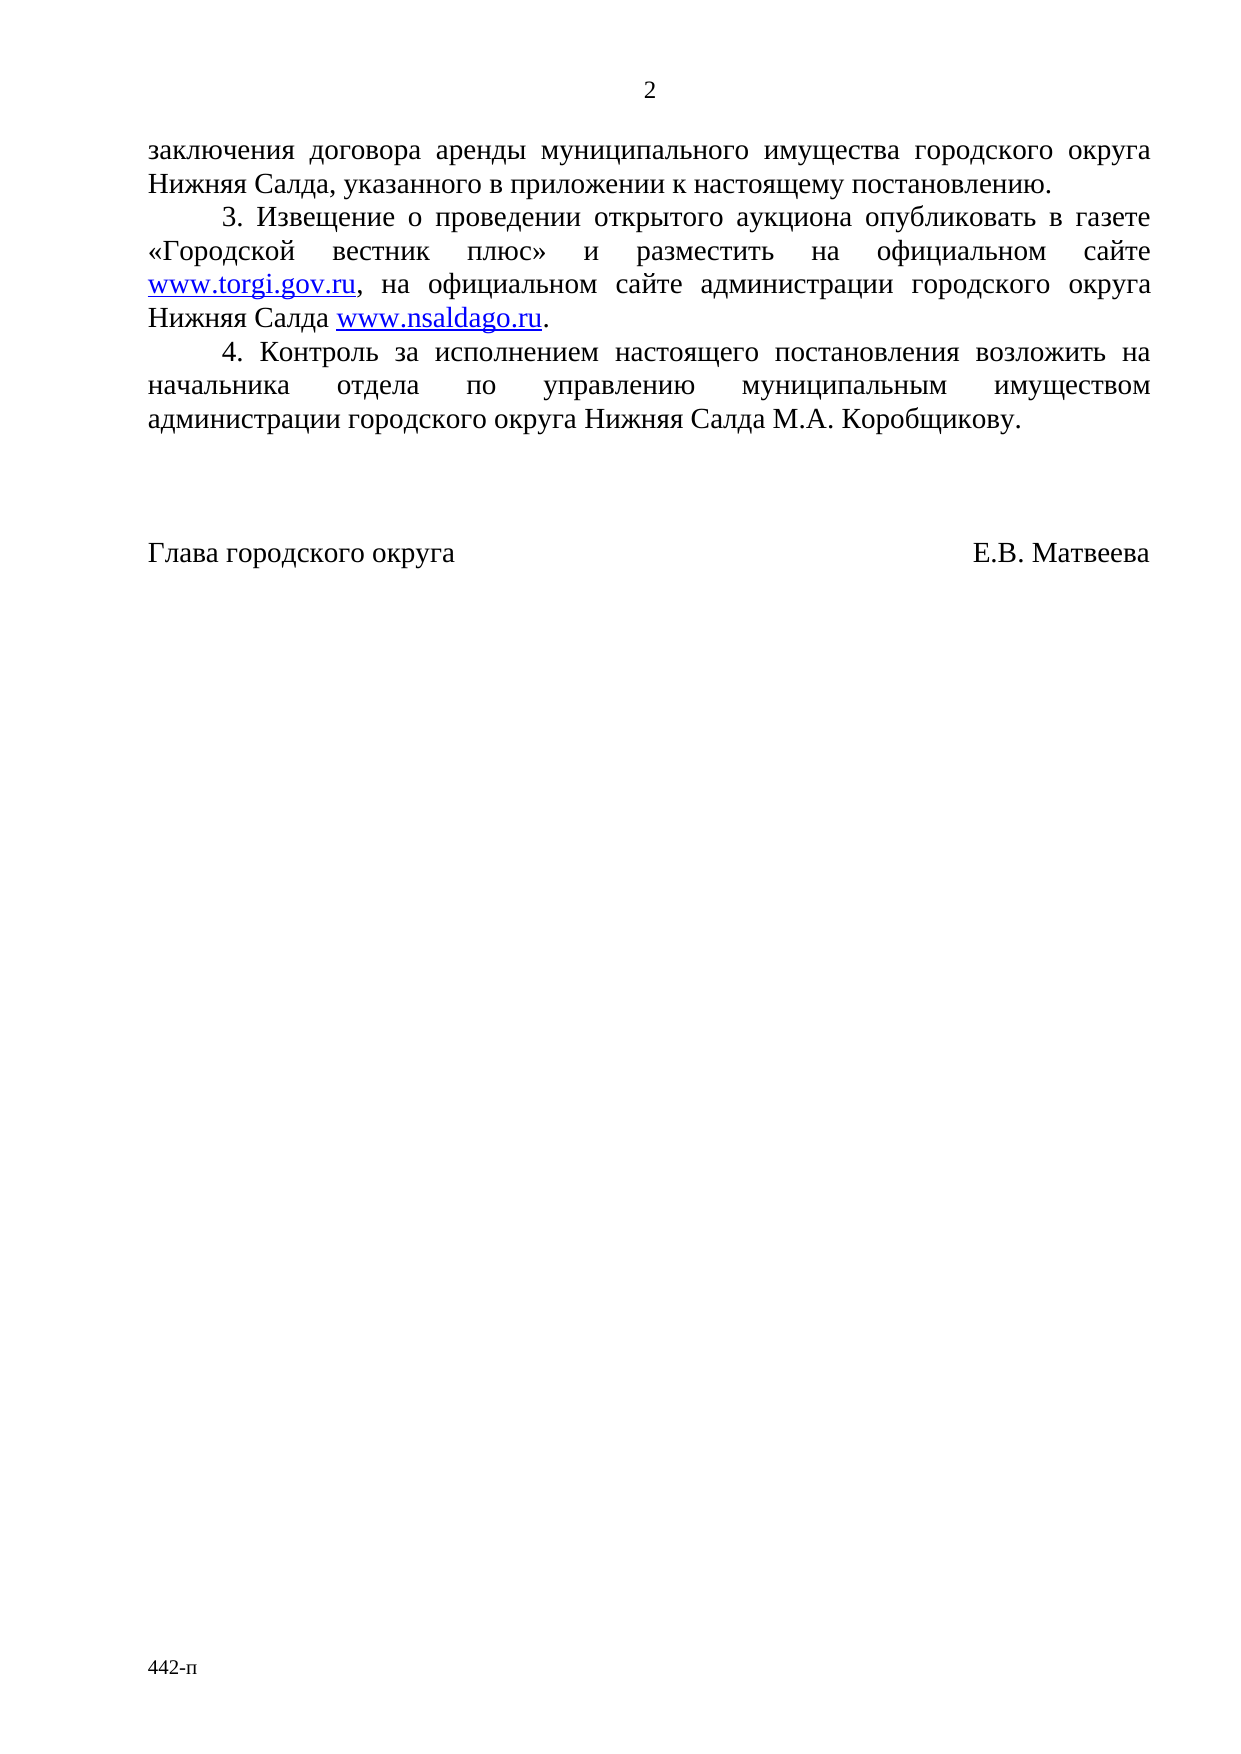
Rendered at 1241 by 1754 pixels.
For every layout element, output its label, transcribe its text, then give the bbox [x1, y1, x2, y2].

text 4. Контроль за исполнением настоящего постановления возложить на начальника отдела по управлению муниципальным имуществом администрации городского округа Нижняя Салда М.А. Коробщикову. [148, 334, 1152, 434]
text Глава городского округа Е.В. Матвеева [148, 535, 1152, 568]
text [148, 132, 1152, 199]
text 3. Извещение о проведении открытого аукциона опубликовать в газете «Городской вестник плюс» и разместить на официальном сайте www.torgi.gov.ru, на официальном сайте администрации городского округа Нижняя Салда www.nsaldago.ru. [148, 199, 1152, 334]
